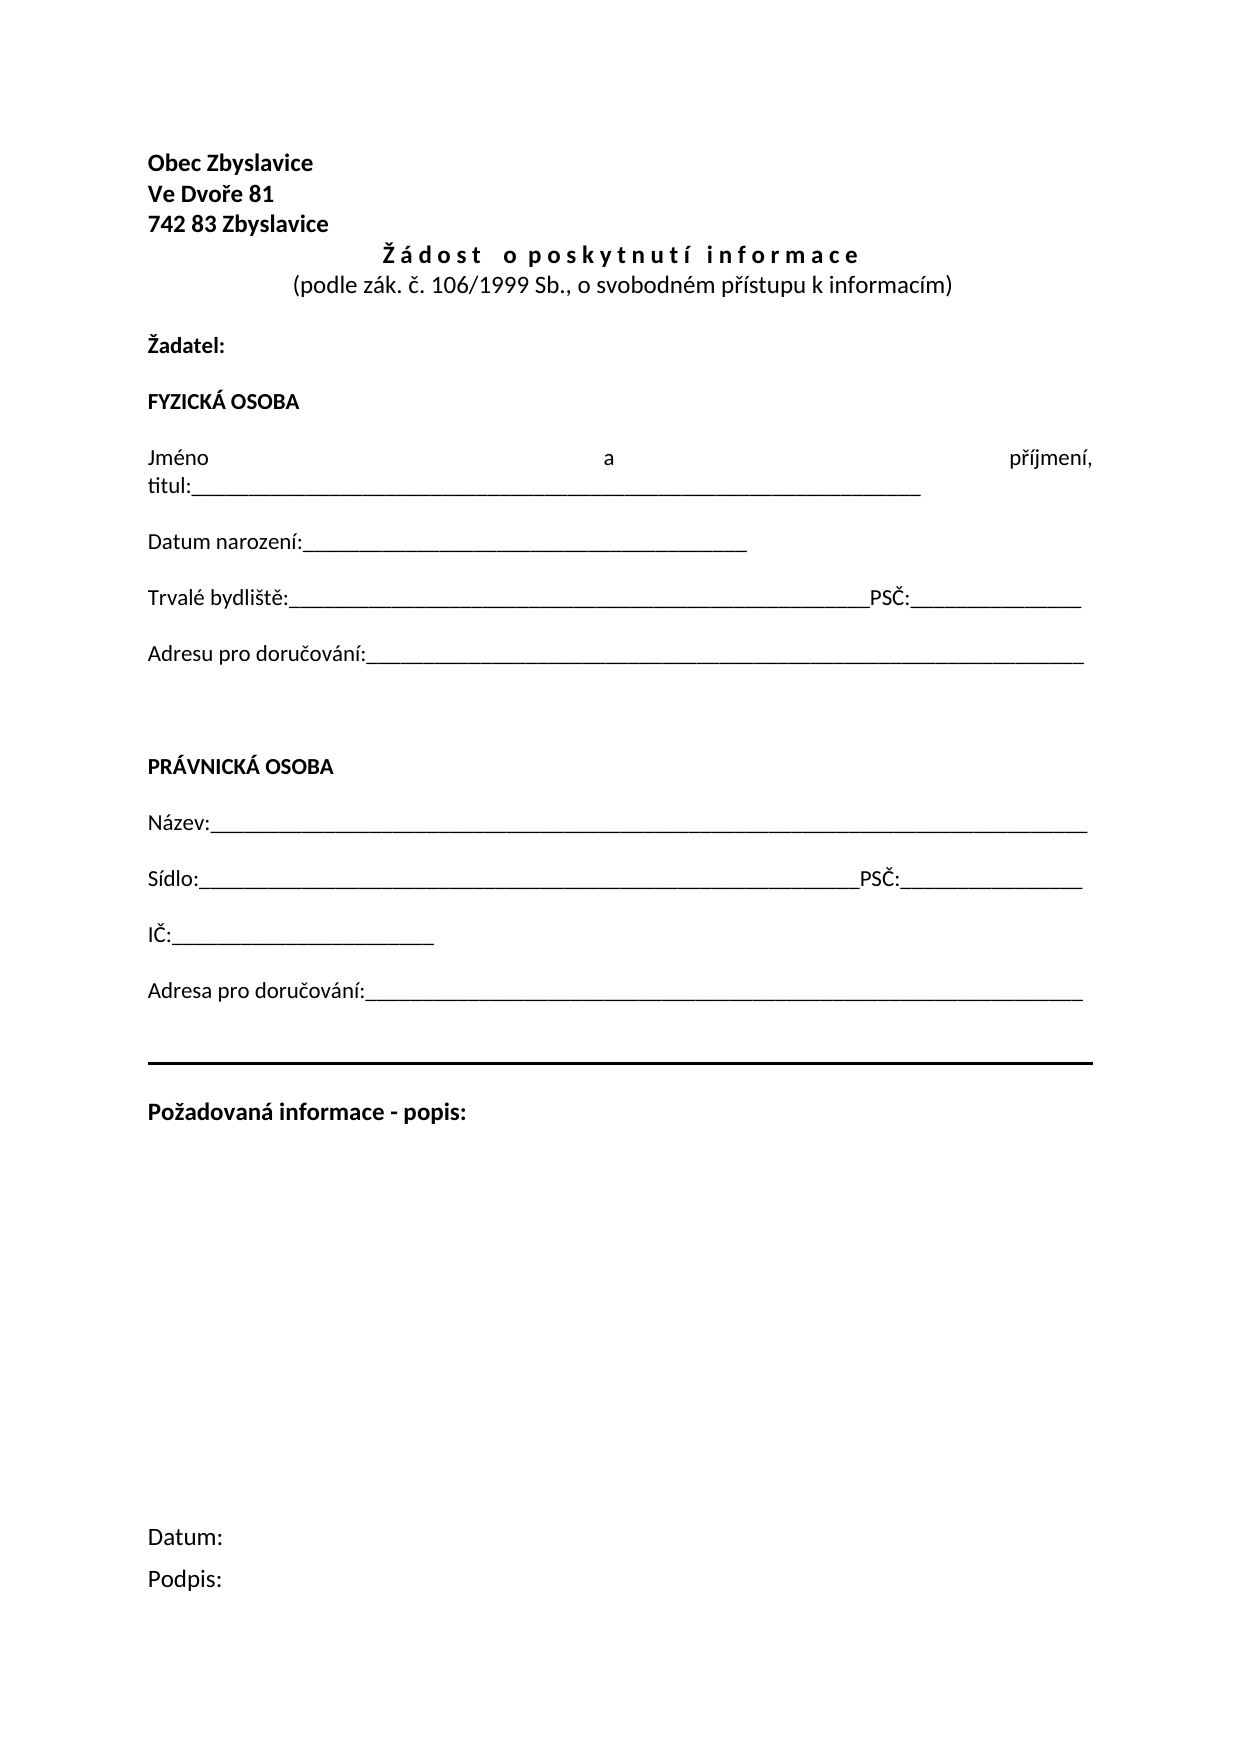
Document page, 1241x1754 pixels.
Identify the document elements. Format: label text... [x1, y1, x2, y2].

text Ž á d o s t o p o s k y t n u t í i n f o r m a c e [148, 239, 1093, 270]
text FYZICKÁ OSOBA [148, 387, 1093, 415]
text Sídlo:__________________________________________________________PSČ:________________ [148, 864, 1093, 892]
text Žadatel: [148, 331, 1093, 359]
text Název:_____________________________________________________________________________ [148, 808, 1093, 836]
text Ve Dvoře 81 [148, 178, 1093, 209]
text Adresu pro doručování:_______________________________________________________________ [148, 639, 1093, 667]
text Obec Zbyslavice [148, 148, 1093, 178]
text Adresa pro doručování:_______________________________________________________________ [148, 976, 1093, 1004]
text Požadovaná informace - popis: [148, 1096, 1093, 1126]
text Datum narození:_______________________________________ [148, 527, 1093, 555]
text (podle zák. č. 106/1999 Sb., o svobodném přístupu k informacím) [148, 270, 1093, 300]
text IČ:_______________________ [148, 920, 1093, 948]
text Datum: [148, 1521, 1093, 1551]
text Jméno a příjmení, titul:________________________________________________________________ [148, 443, 1093, 499]
text 742 83 Zbyslavice [148, 209, 1093, 239]
text Podpis: [148, 1564, 1093, 1594]
text PRÁVNICKÁ OSOBA [148, 752, 1093, 780]
text Trvalé bydliště:___________________________________________________PSČ:_______________ [148, 583, 1093, 611]
